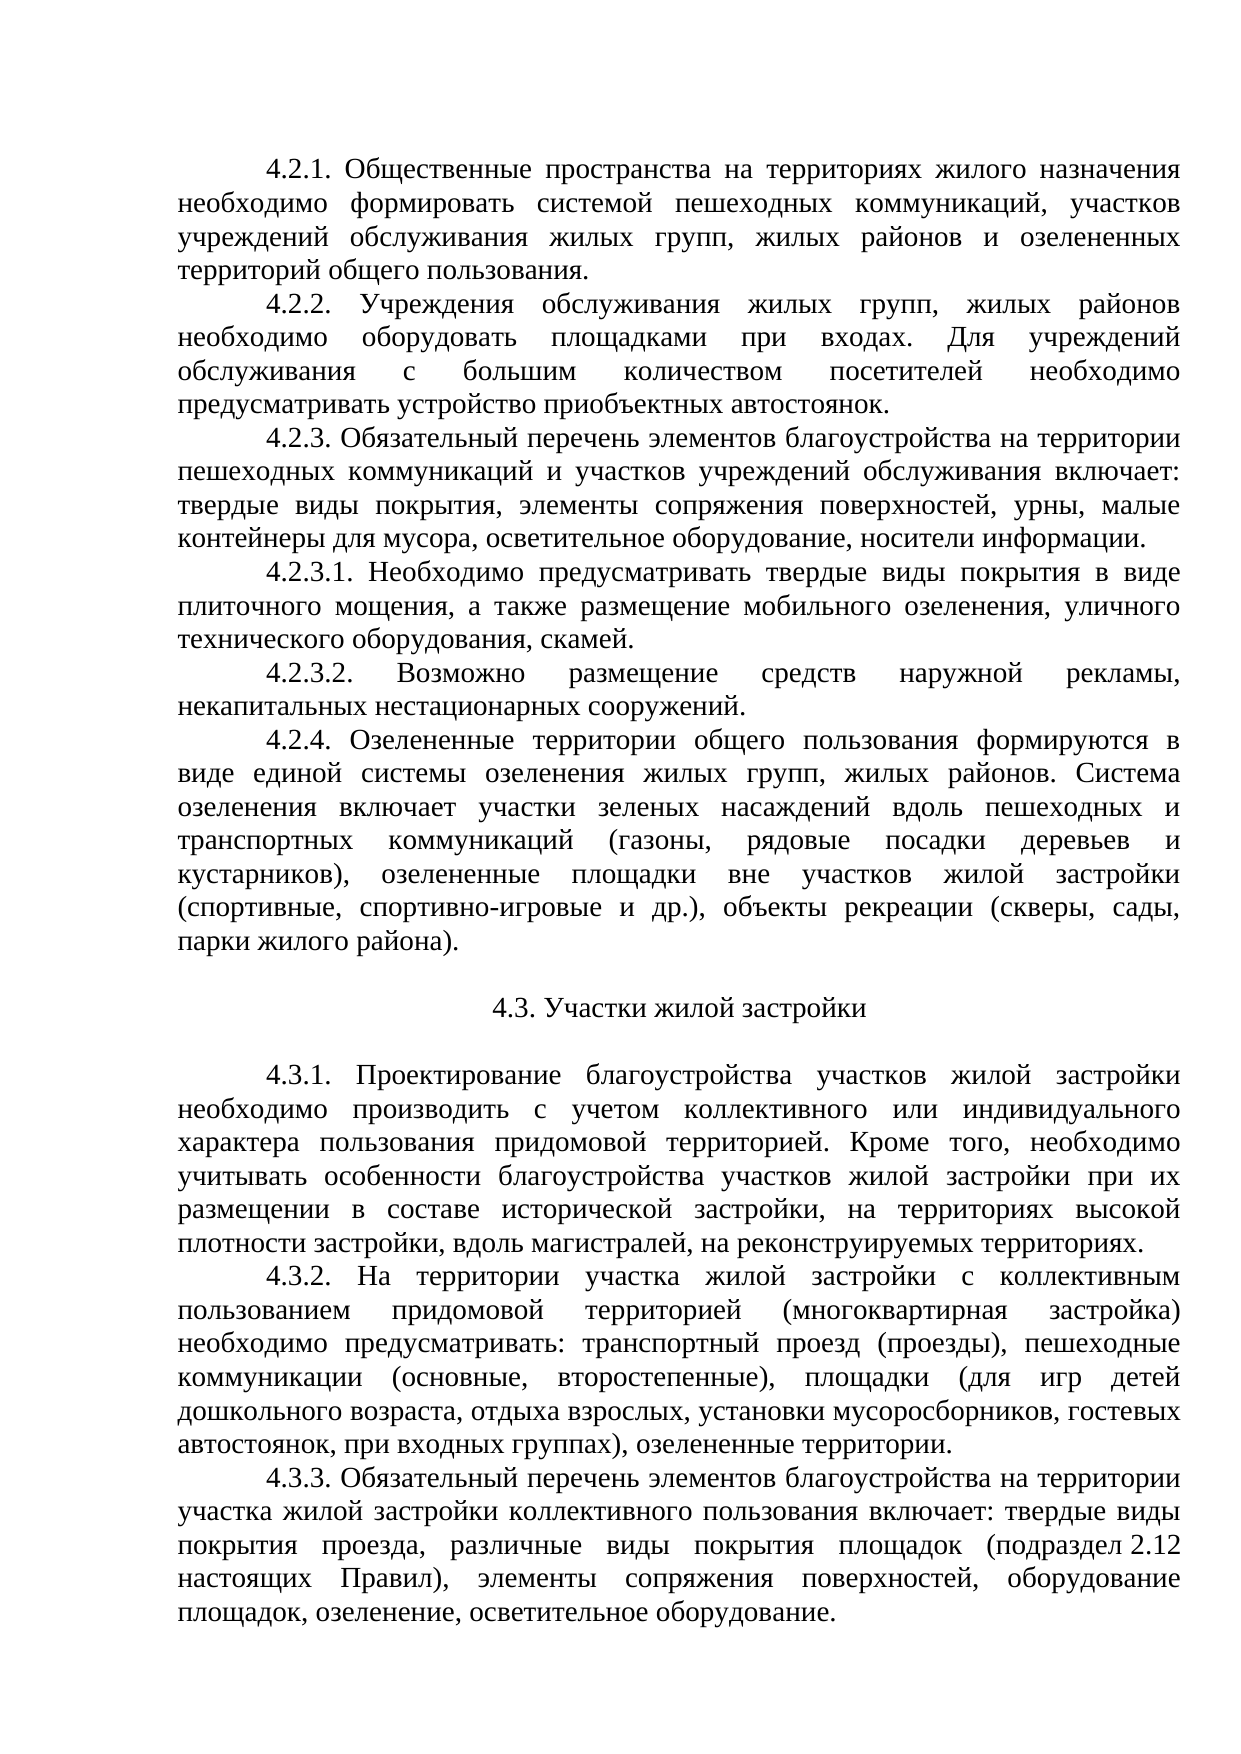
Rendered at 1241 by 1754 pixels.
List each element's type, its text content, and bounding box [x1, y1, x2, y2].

text 4.3.3. Обязательный перечень элементов благоустройства на территории участка жилой застройки коллективного пользования включает: твердые виды покрытия проезда, различные виды покрытия площадок (подраздел 2.12 настоящих Правил), элементы сопряжения поверхностей, оборудование площадок, озеленение, осветительное оборудование. [177, 1460, 1181, 1627]
text 4.3. Участки жилой застройки [177, 990, 1181, 1024]
text 4.2.1. Общественные пространства на территориях жилого назначения необходимо формировать системой пешеходных коммуникаций, участков учреждений обслуживания жилых групп, жилых районов и озелененных территорий общего пользования. [177, 152, 1181, 286]
text 4.2.3. Обязательный перечень элементов благоустройства на территории пешеходных коммуникаций и участков учреждений обслуживания включает: твердые виды покрытия, элементы сопряжения поверхностей, урны, малые контейнеры для мусора, осветительное оборудование, носители информации. [177, 420, 1181, 554]
text 4.2.3.2. Возможно размещение средств наружной рекламы, некапитальных нестационарных сооружений. [177, 655, 1181, 722]
text 4.3.2. На территории участка жилой застройки с коллективным пользованием придомовой территорией (многоквартирная застройка) необходимо предусматривать: транспортный проезд (проезды), пешеходные коммуникации (основные, второстепенные), площадки (для игр детей дошкольного возраста, отдыха взрослых, установки мусоросборников, гостевых автостоянок, при входных группах), озелененные территории. [177, 1258, 1181, 1460]
text 4.2.3.1. Необходимо предусматривать твердые виды покрытия в виде плиточного мощения, а также размещение мобильного озеленения, уличного технического оборудования, скамей. [177, 554, 1181, 655]
text 4.2.2. Учреждения обслуживания жилых групп, жилых районов необходимо оборудовать площадками при входах. Для учреждений обслуживания с большим количеством посетителей необходимо предусматривать устройство приобъектных автостоянок. [177, 286, 1181, 420]
text 4.2.4. Озелененные территории общего пользования формируются в виде единой системы озеленения жилых групп, жилых районов. Система озеленения включает участки зеленых насаждений вдоль пешеходных и транспортных коммуникаций (газоны, рядовые посадки деревьев и кустарников), озелененные площадки вне участков жилой застройки (спортивные, спортивно-игровые и др.), объекты рекреации (скверы, сады, парки жилого района). [177, 722, 1181, 957]
text 4.3.1. Проектирование благоустройства участков жилой застройки необходимо производить с учетом коллективного или индивидуального характера пользования придомовой территорией. Кроме того, необходимо учитывать особенности благоустройства участков жилой застройки при их размещении в составе исторической застройки, на территориях высокой плотности застройки, вдоль магистралей, на реконструируемых территориях. [177, 1057, 1181, 1258]
